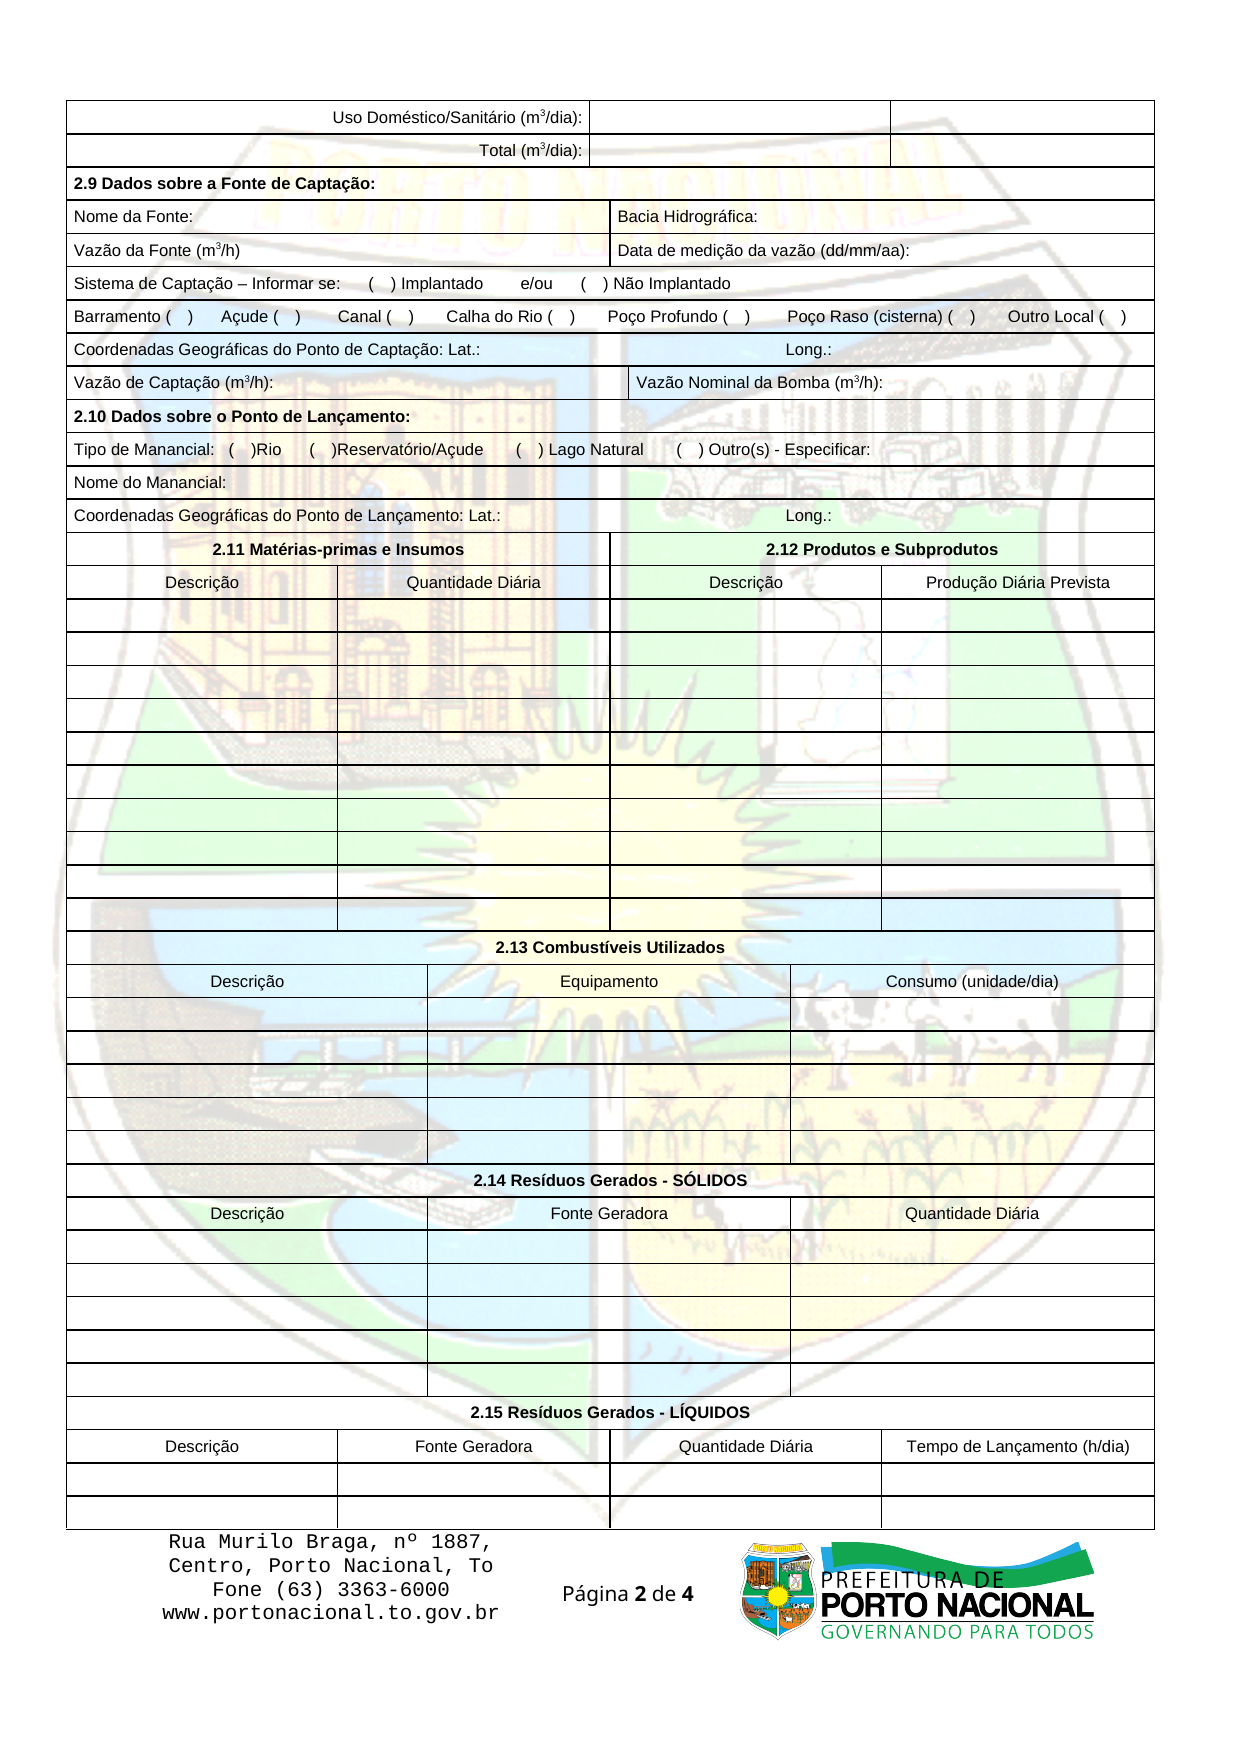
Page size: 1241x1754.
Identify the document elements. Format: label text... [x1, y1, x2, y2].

table_cell [791, 1231, 1154, 1263]
table_cell [791, 998, 1154, 1030]
table_cell [67, 1231, 427, 1263]
table_cell [428, 1297, 790, 1329]
table_cell [611, 799, 881, 831]
table_cell [590, 135, 890, 166]
table_cell [611, 1464, 881, 1495]
table_cell Coordenadas Geográficas do Ponto de Lançamento: Lat.: [67, 500, 778, 532]
table_cell [882, 799, 1154, 831]
table_cell [611, 600, 881, 631]
table_cell [338, 832, 609, 864]
table_cell [67, 998, 427, 1030]
table_cell Vazão Nominal da Bomba (m3/h): [629, 367, 1154, 399]
table_cell [67, 1464, 337, 1495]
table_cell [428, 1231, 790, 1263]
table_cell [67, 799, 337, 831]
table_cell Descrição [67, 1430, 337, 1462]
table_cell [67, 699, 337, 731]
table_cell [338, 799, 609, 831]
table_cell [338, 600, 609, 631]
table_cell Bacia Hidrográfica: [611, 201, 1154, 232]
table_cell [891, 101, 1154, 133]
table_cell Descrição [67, 965, 427, 997]
table_cell Consumo (unidade/dia) [791, 965, 1154, 997]
table_cell [67, 600, 337, 631]
table_cell [882, 1464, 1154, 1495]
table_cell [67, 1032, 427, 1063]
table_cell [67, 1497, 337, 1528]
table_cell [338, 666, 609, 698]
table_cell [791, 1331, 1154, 1362]
table_cell Long.: [778, 500, 1154, 532]
table_cell [428, 1264, 790, 1296]
table_cell [611, 866, 881, 897]
table_cell [67, 1264, 427, 1296]
table_cell [67, 1131, 427, 1163]
table_cell [338, 633, 609, 664]
table_cell Coordenadas Geográficas do Ponto de Captação: Lat.: [67, 334, 778, 365]
table_cell Fonte Geradora [338, 1430, 609, 1462]
table_cell 2.12 Produtos e Subprodutos [611, 533, 1154, 565]
table_cell Barramento ( ) Açude ( ) Canal ( ) Calha do Rio ( ) Poço Profundo ( ) Poço Raso (cisterna) ( ) Outro Local ( ) [67, 301, 1154, 332]
table_cell Long.: [778, 334, 1154, 365]
table_cell [882, 633, 1154, 664]
table_cell 2.14 Resíduos Gerados - SÓLIDOS [67, 1165, 1154, 1196]
table_cell [428, 1098, 790, 1130]
table_cell Nome da Fonte: [67, 201, 609, 232]
table_cell [791, 1364, 1154, 1396]
table_cell [67, 1098, 427, 1130]
table_cell 2.15 Resíduos Gerados - LÍQUIDOS [67, 1397, 1154, 1429]
table_cell [67, 899, 337, 930]
table_cell [882, 1497, 1154, 1528]
table_cell [791, 1032, 1154, 1063]
table_cell [338, 899, 609, 930]
table_cell Descrição [67, 1198, 427, 1229]
table_cell [611, 666, 881, 698]
table_cell 2.9 Dados sobre a Fonte de Captação: [67, 168, 1154, 199]
table_cell [338, 733, 609, 764]
table_cell 2.10 Dados sobre o Ponto de Lançamento: [67, 400, 1154, 432]
table_cell [428, 1331, 790, 1362]
table_cell [611, 633, 881, 664]
table_cell [67, 766, 337, 797]
table_cell [791, 1065, 1154, 1096]
table_cell [611, 766, 881, 797]
table_cell Vazão da Fonte (m3/h) [67, 234, 609, 266]
table_cell [67, 1297, 427, 1329]
table_cell Quantidade Diária [338, 566, 609, 598]
table_cell [338, 866, 609, 897]
table_cell [338, 1464, 609, 1495]
table_cell [791, 1297, 1154, 1329]
table_cell Tipo de Manancial: ( )Rio ( )Reservatório/Açude ( ) Lago Natural ( ) Outro(s) - Especificar: [67, 433, 1154, 465]
table_cell [882, 733, 1154, 764]
table_cell [338, 1497, 609, 1528]
table_cell [67, 1364, 427, 1396]
table_cell [67, 666, 337, 698]
table_cell [791, 1264, 1154, 1296]
table_cell Nome do Manancial: [67, 467, 1154, 498]
table_cell [428, 998, 790, 1030]
table_cell Data de medição da vazão (dd/mm/aa): [611, 234, 1154, 266]
table_cell 2.11 Matérias-primas e Insumos [67, 533, 609, 565]
table_cell Uso Doméstico/Sanitário (m3/dia): [67, 101, 589, 133]
table_cell [67, 832, 337, 864]
table_cell [67, 1331, 427, 1362]
table_cell Sistema de Captação – Informar se: ( ) Implantado e/ou ( ) Não Implantado [67, 267, 1154, 299]
table_cell [791, 1131, 1154, 1163]
table_cell [882, 666, 1154, 698]
table_cell [882, 866, 1154, 897]
table_cell Produção Diária Prevista [882, 566, 1154, 598]
table_cell [611, 733, 881, 764]
table_cell [428, 1065, 790, 1096]
table_cell Equipamento [428, 965, 790, 997]
table_cell Descrição [611, 566, 881, 598]
table_cell Descrição [67, 566, 337, 598]
table_cell [338, 699, 609, 731]
table_cell [882, 699, 1154, 731]
table_cell [611, 832, 881, 864]
table_cell [338, 766, 609, 797]
table_cell Quantidade Diária [611, 1430, 881, 1462]
table_cell [791, 1098, 1154, 1130]
table_cell [611, 899, 881, 930]
table_cell Quantidade Diária [791, 1198, 1154, 1229]
table_cell [67, 1065, 427, 1096]
table_cell [882, 600, 1154, 631]
table_cell Vazão de Captação (m3/h): [67, 367, 628, 399]
table_cell Total (m3/dia): [67, 135, 589, 166]
table_cell [891, 135, 1154, 166]
table_cell [611, 699, 881, 731]
table_cell [67, 866, 337, 897]
table_cell [882, 899, 1154, 930]
table_cell [611, 1497, 881, 1528]
table_cell [428, 1032, 790, 1063]
table_cell [428, 1131, 790, 1163]
table_cell [882, 766, 1154, 797]
table_cell 2.13 Combustíveis Utilizados [67, 932, 1154, 963]
table_cell Fonte Geradora [428, 1198, 790, 1229]
table_cell [882, 832, 1154, 864]
table_cell [67, 733, 337, 764]
table_cell Tempo de Lançamento (h/dia) [882, 1430, 1154, 1462]
picture [739, 1542, 1095, 1644]
table_cell [590, 101, 890, 133]
table_cell [428, 1364, 790, 1396]
table_cell [67, 633, 337, 664]
